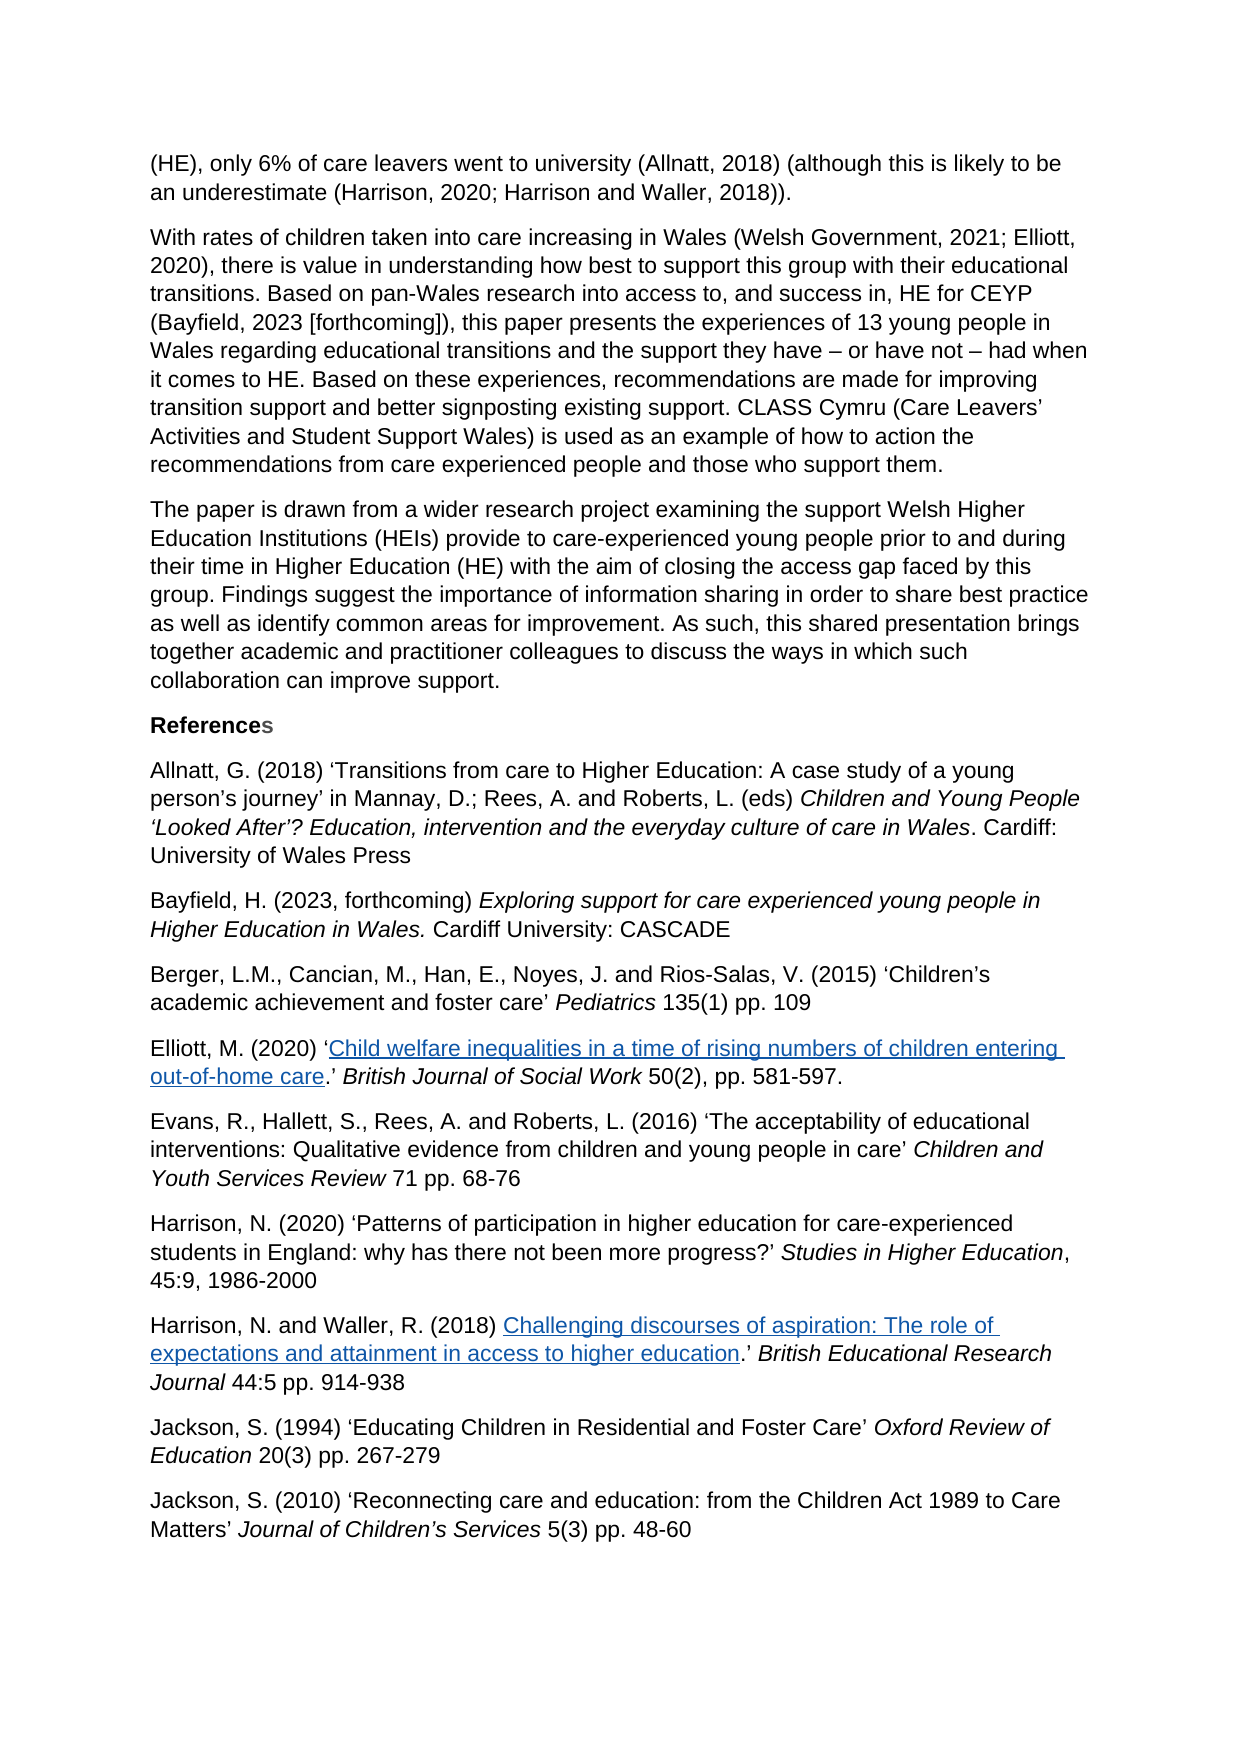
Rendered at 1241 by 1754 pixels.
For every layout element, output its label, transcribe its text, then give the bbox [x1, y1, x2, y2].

text Jackson, S. (2010) ‘Reconnecting care and education: from the Children Act 1989 to Care Matters’ Journal of Children’s Services 5(3) pp. 48-60 [150, 1487, 1090, 1542]
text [150, 150, 1090, 205]
text Evans, R., Hallett, S., Rees, A. and Roberts, L. (2016) ‘The acceptability of educational interventions: Qualitative evidence from children and young people in care’ Children and Youth Services Review 71 pp. 68-76 [150, 1108, 1090, 1191]
text Bayfield, H. (2023, forthcoming) Exploring support for care experienced young people in Higher Education in Wales. Cardiff University: CASCADE [150, 887, 1090, 942]
text References [150, 712, 1090, 738]
text With rates of children taken into care increasing in Wales (Welsh Government, 2021; Elliott, 2020), there is value in understanding how best to support this group with their educational transitions. Based on pan-Wales research into access to, and success in, HE for CEYP (Bayfield, 2023 [forthcoming]), this paper presents the experiences of 13 young people in Wales regarding educational transitions and the support they have – or have not – had when it comes to HE. Based on these experiences, recommendations are made for improving transition support and better signposting existing support. CLASS Cymru (Care Leavers’ Activities and Student Support Wales) is used as an example of how to action the recommendations from care experienced people and those who support them. [150, 223, 1090, 477]
text Jackson, S. (1994) ‘Educating Children in Residential and Foster Care’ Oxford Review of Education 20(3) pp. 267-279 [150, 1414, 1090, 1469]
text Berger, L.M., Cancian, M., Han, E., Noyes, J. and Rios-Salas, V. (2015) ‘Children’s academic achievement and foster care’ Pediatrics 135(1) pp. 109 [150, 961, 1090, 1016]
text Harrison, N. (2020) ‘Patterns of participation in higher education for care-experienced students in England: why has there not been more progress?’ Studies in Higher Education, 45:9, 1986-2000 [150, 1210, 1090, 1293]
text The paper is drawn from a wider research project examining the support Welsh Higher Education Institutions (HEIs) provide to care-experienced young people prior to and during their time in Higher Education (HE) with the aim of closing the access gap faced by this group. Findings suggest the importance of information sharing in order to share best practice as well as identify common areas for improvement. As such, this shared presentation brings together academic and practitioner colleagues to discuss the ways in which such collaboration can improve support. [150, 496, 1090, 693]
text Elliott, M. (2020) ‘Child welfare inequalities in a time of rising numbers of children entering out-of-home care.’ British Journal of Social Work 50(2), pp. 581-597. [150, 1034, 1090, 1089]
text Harrison, N. and Waller, R. (2018) Challenging discourses of aspiration: The role of expectations and attainment in access to higher education.’ British Educational Research Journal 44:5 pp. 914-938 [150, 1312, 1090, 1395]
text Allnatt, G. (2018) ‘Transitions from care to Higher Education: A case study of a young person’s journey’ in Mannay, D.; Rees, A. and Roberts, L. (eds) Children and Young People ‘Looked After’? Education, intervention and the everyday culture of care in Wales. Cardiff: University of Wales Press [150, 757, 1090, 869]
